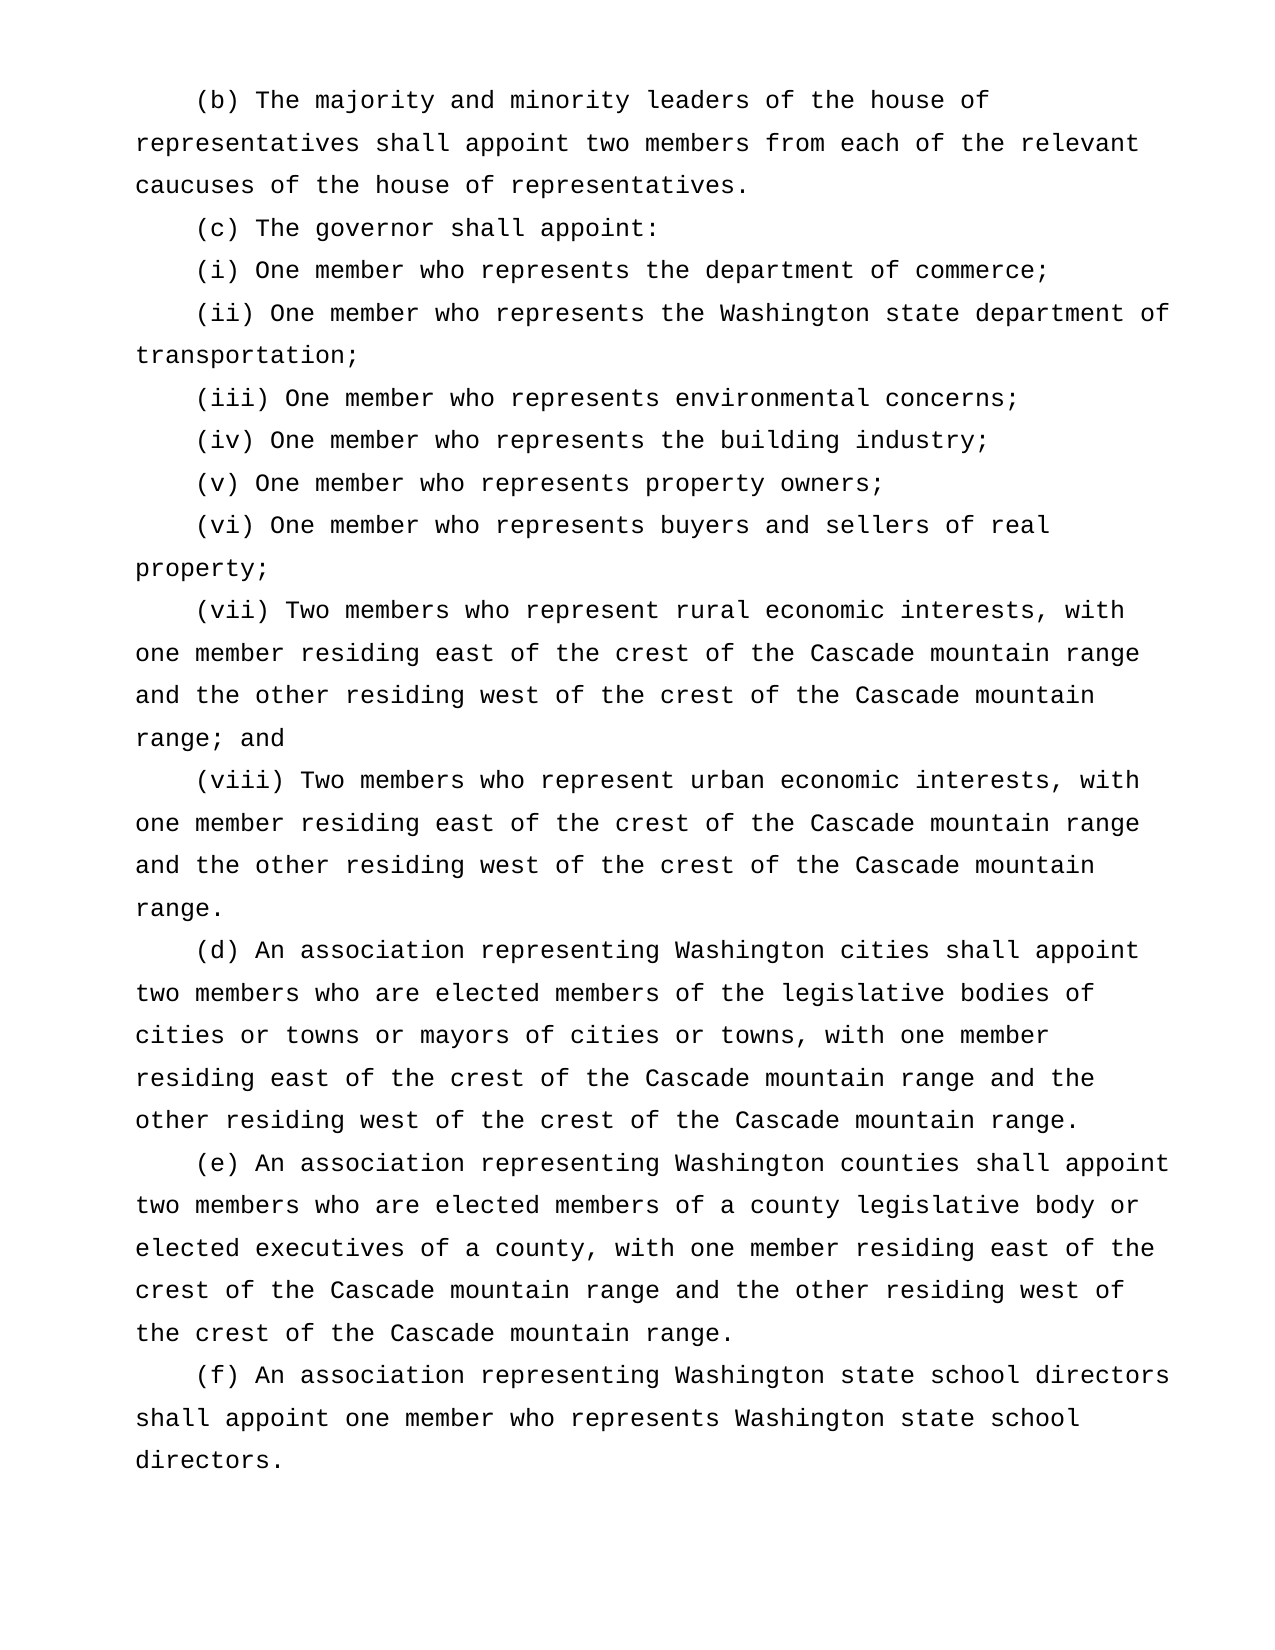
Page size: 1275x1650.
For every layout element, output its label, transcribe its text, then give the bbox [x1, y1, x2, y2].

text (ii) One member who represents the Washington state department of transportation; [135, 287, 1170, 372]
text (vii) Two members who represent rural economic interests, with one member residing east of the crest of the Cascade mountain range and the other residing west of the crest of the Cascade mountain range; and [135, 585, 1170, 755]
text (d) An association representing Washington cities shall appoint two members who are elected members of the legislative bodies of cities or towns or mayors of cities or towns, with one member residing east of the crest of the Cascade mountain range and the other residing west of the crest of the Cascade mountain range. [135, 925, 1170, 1137]
text (iv) One member who represents the building industry; [135, 415, 1170, 457]
text (f) An association representing Washington state school directors shall appoint one member who represents Washington state school directors. [135, 1350, 1170, 1477]
text (b) The majority and minority leaders of the house of representatives shall appoint two members from each of the relevant caucuses of the house of representatives. [135, 75, 1170, 202]
text (iii) One member who represents environmental concerns; [135, 372, 1170, 415]
text (c) The governor shall appoint: [135, 202, 1170, 245]
text (i) One member who represents the department of commerce; [135, 245, 1170, 287]
text (v) One member who represents property owners; [135, 457, 1170, 500]
text (vi) One member who represents buyers and sellers of real property; [135, 500, 1170, 585]
text (viii) Two members who represent urban economic interests, with one member residing east of the crest of the Cascade mountain range and the other residing west of the crest of the Cascade mountain range. [135, 755, 1170, 925]
text (e) An association representing Washington counties shall appoint two members who are elected members of a county legislative body or elected executives of a county, with one member residing east of the crest of the Cascade mountain range and the other residing west of the crest of the Cascade mountain range. [135, 1137, 1170, 1350]
